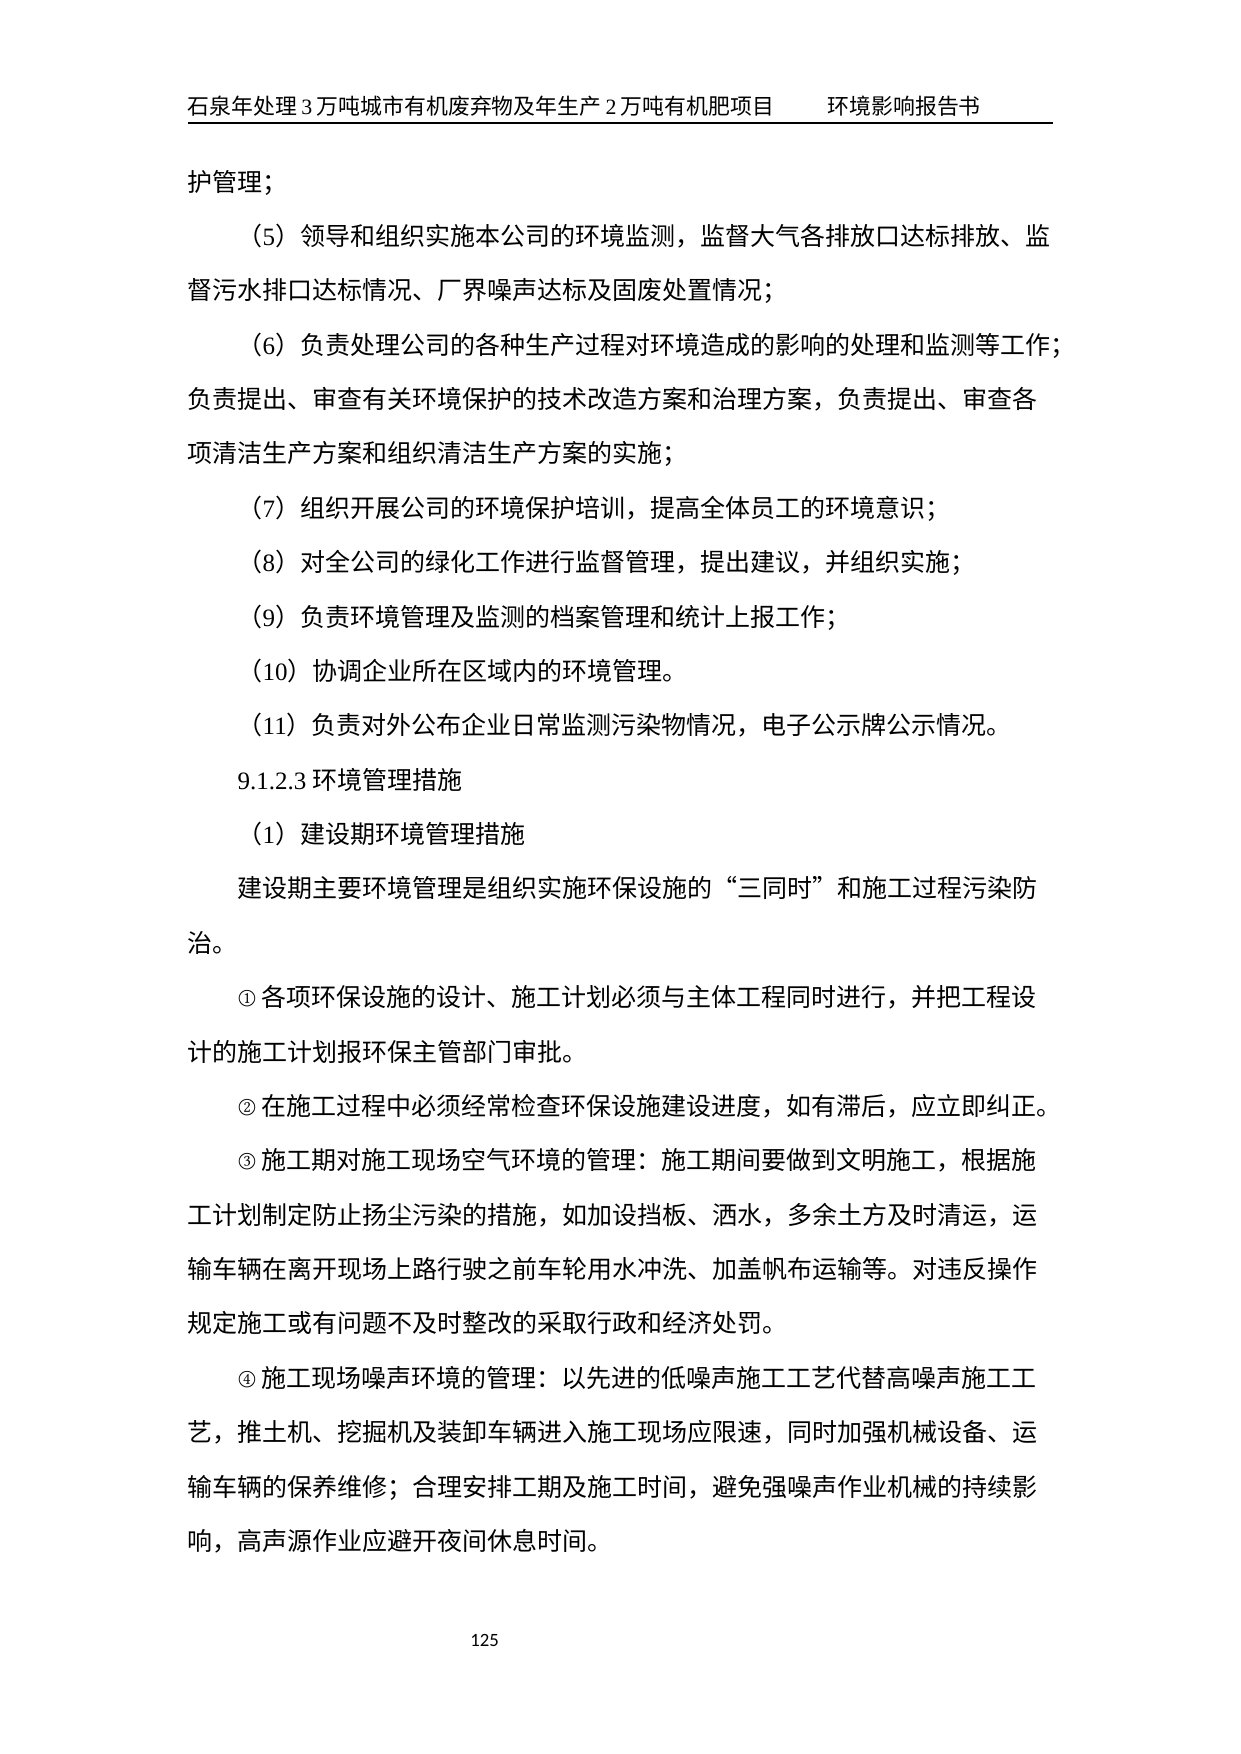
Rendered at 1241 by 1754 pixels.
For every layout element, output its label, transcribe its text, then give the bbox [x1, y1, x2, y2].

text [187, 162, 1053, 198]
text ②在施工过程中必须经常检查环保设施建设进度，如有滞后，应立即纠正。 [187, 1086, 1053, 1123]
text （5）领导和组织实施本公司的环境监测，监督大气各排放口达标排放、监督污水排口达标情况、厂界噪声达标及固废处置情况； [187, 216, 1053, 307]
text ④施工现场噪声环境的管理：以先进的低噪声施工工艺代替高噪声施工工艺，推土机、挖掘机及装卸车辆进入施工现场应限速，同时加强机械设备、运输车辆的保养维修；合理安排工期及施工时间，避免强噪声作业机械的持续影响，高声源作业应避开夜间休息时间。 [187, 1358, 1053, 1558]
text （9）负责环境管理及监测的档案管理和统计上报工作； [187, 597, 1053, 633]
text 建设期主要环境管理是组织实施环保设施的“三同时”和施工过程污染防治。 [187, 869, 1053, 959]
text （1）建设期环境管理措施 [187, 814, 1053, 851]
text （7）组织开展公司的环境保护培训，提高全体员工的环境意识； [187, 488, 1053, 524]
text ③施工期对施工现场空气环境的管理：施工期间要做到文明施工，根据施工计划制定防止扬尘污染的措施，如加设挡板、洒水，多余土方及时清运，运输车辆在离开现场上路行驶之前车轮用水冲洗、加盖帆布运输等。对违反操作规定施工或有问题不及时整改的采取行政和经济处罚。 [187, 1141, 1053, 1340]
text （11）负责对外公布企业日常监测污染物情况，电子公示牌公示情况。 [187, 706, 1053, 742]
text （10）协调企业所在区域内的环境管理。 [187, 651, 1053, 688]
text 9.1.2.3 环境管理措施 [187, 760, 1053, 796]
text （8）对全公司的绿化工作进行监督管理，提出建议，并组织实施； [187, 543, 1053, 579]
text ①各项环保设施的设计、施工计划必须与主体工程同时进行，并把工程设计的施工计划报环保主管部门审批。 [187, 978, 1053, 1068]
text （6）负责处理公司的各种生产过程对环境造成的影响的处理和监测等工作；负责提出、审查有关环境保护的技术改造方案和治理方案，负责提出、审查各项清洁生产方案和组织清洁生产方案的实施； [187, 325, 1053, 470]
